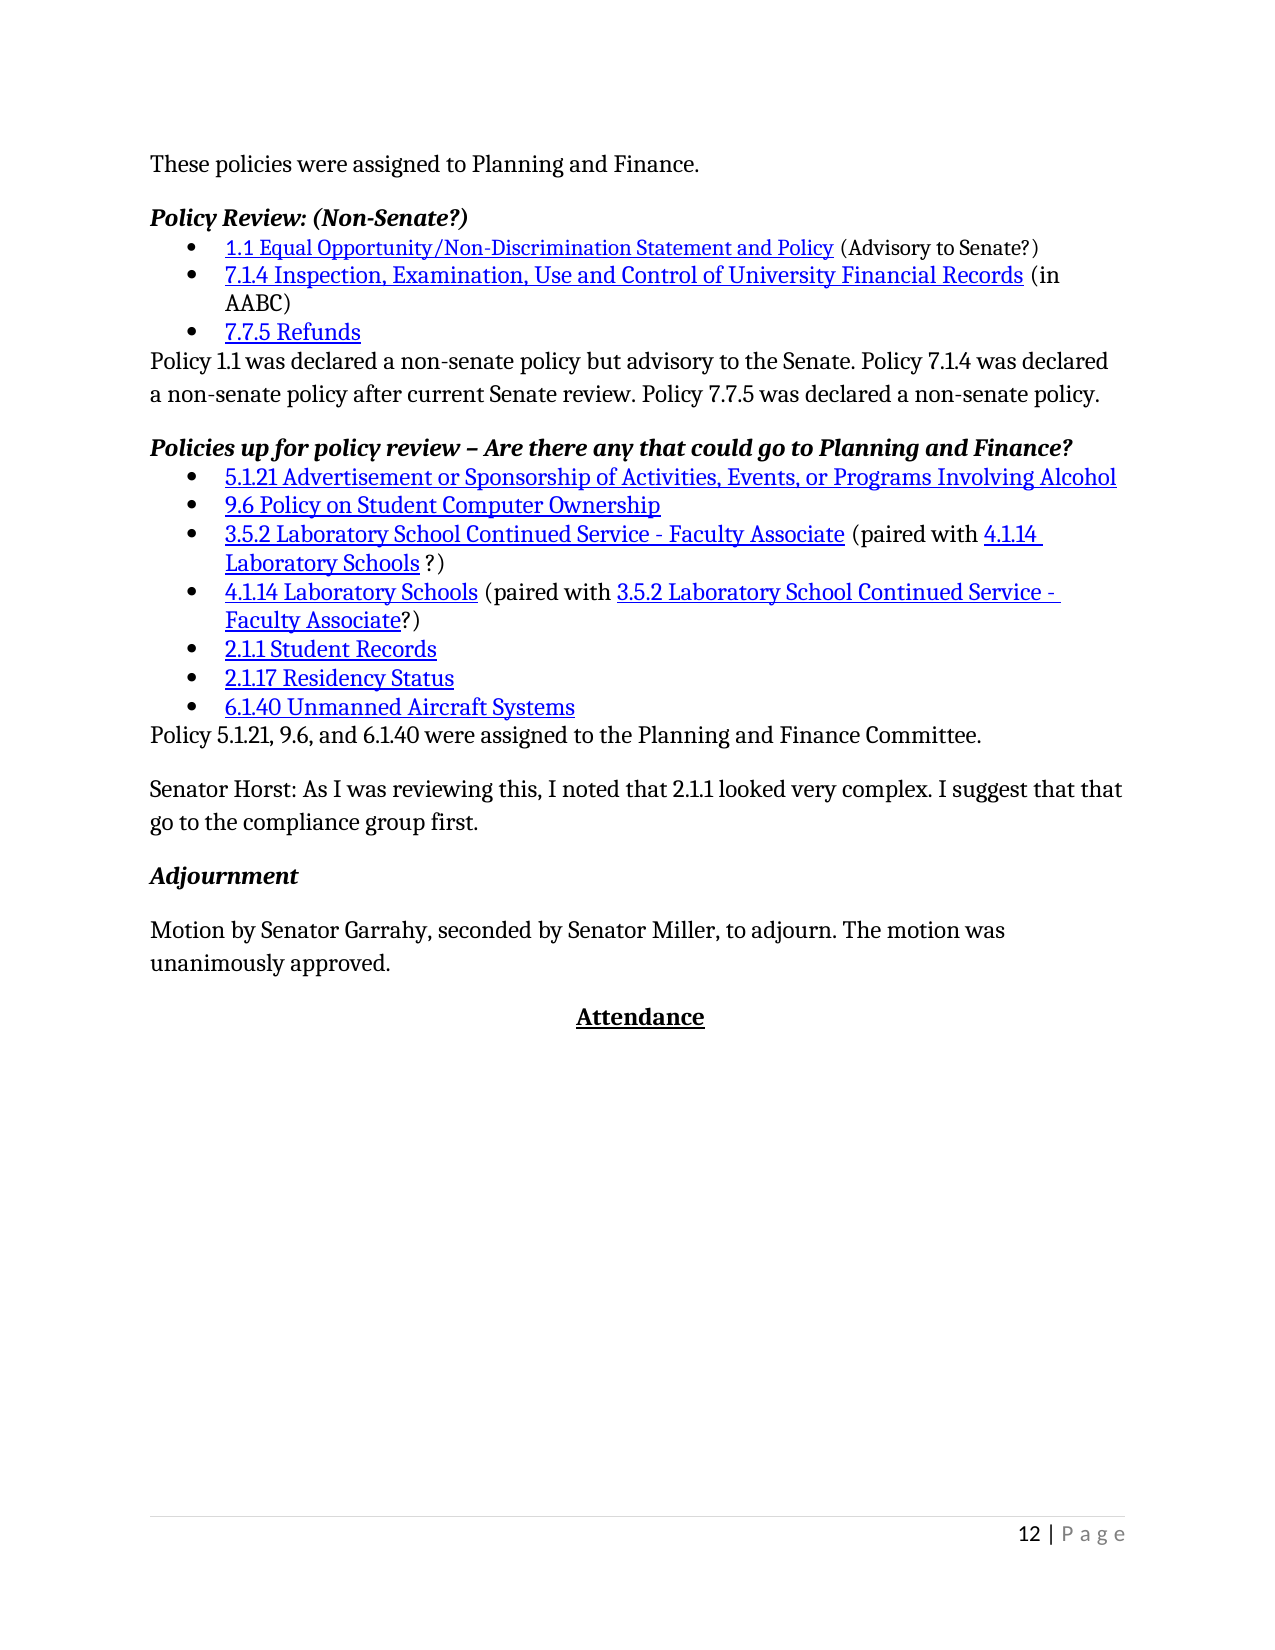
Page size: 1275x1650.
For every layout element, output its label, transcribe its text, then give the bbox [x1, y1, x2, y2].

text Policy 5.1.21, 9.6, and 6.1.40 were assigned to the Planning and Finance Committee. [150, 721, 1125, 750]
text Senator Horst: As I was reviewing this, I noted that 2.1.1 looked very complex. I suggest that that go to the compliance group first. [150, 775, 1125, 837]
text Policies up for policy review – Are there any that could go to Planning and Finance? [150, 434, 1125, 462]
text Adjournment [150, 862, 1125, 891]
text Policy 1.1 was declared a non-senate policy but advisory to the Senate. Policy 7.1.4 was declared a non-senate policy after current Senate review. Policy 7.7.5 was declared a non-senate policy. [150, 347, 1125, 409]
list 5.1.21 Advertisement or Sponsorship of Activities, Events, or Programs Involving Alcohol [187, 462, 1125, 491]
list 7.1.4 Inspection, Examination, Use and Control of University Financial Records (in AABC) [187, 261, 1125, 318]
text Attendance [150, 1003, 1125, 1031]
text Motion by Senator Garrahy, seconded by Senator Miller, to adjourn. The motion was unanimously approved. [150, 916, 1125, 978]
list 9.6 Policy on Student Computer Ownership [187, 491, 1125, 520]
list 7.7.5 Refunds [187, 318, 1125, 347]
list 6.1.40 Unmanned Aircraft Systems [187, 692, 1125, 721]
list 4.1.14 Laboratory Schools (paired with 3.5.2 Laboratory School Continued Service - Faculty Associate?) [187, 577, 1125, 635]
list 1.1 Equal Opportunity/Non-Discrimination Statement and Policy (Advisory to Senate?) [187, 233, 1125, 261]
text These policies were assigned to Planning and Finance. [150, 150, 1125, 179]
list 3.5.2 Laboratory School Continued Service - Faculty Associate (paired with 4.1.14 Laboratory Schools ?) [187, 520, 1125, 577]
list 2.1.17 Residency Status [187, 664, 1125, 692]
list 2.1.1 Student Records [187, 635, 1125, 664]
text Policy Review: (Non-Senate?) [150, 204, 1125, 233]
